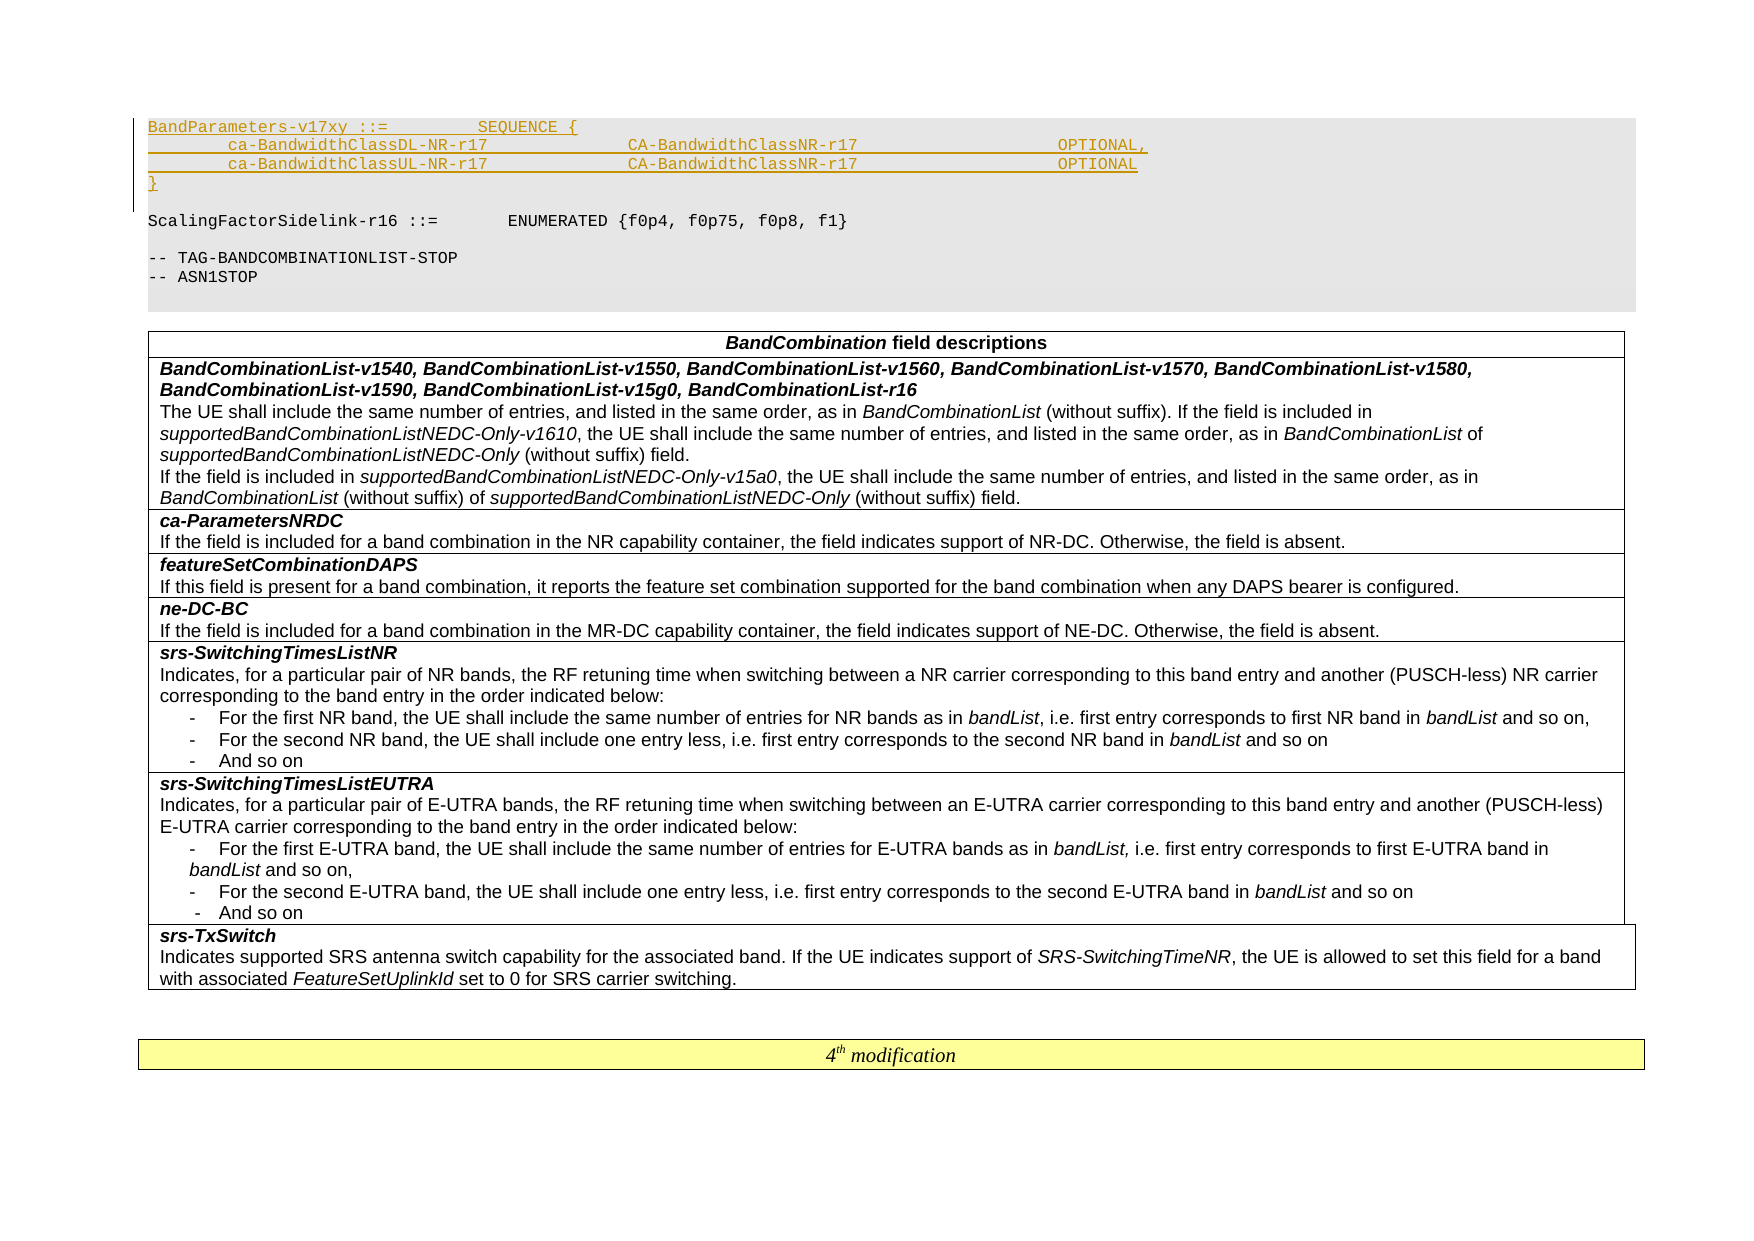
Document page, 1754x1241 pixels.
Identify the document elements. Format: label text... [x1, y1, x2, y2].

table_cell srs-SwitchingTimesListEUTRA Indicates, for a particular pair of E-UTRA bands, the RF retuning time when switching between an E-UTRA carrier corresponding to this band entry and another (PUSCH-less) E-UTRA carrier corresponding to the band entry in the order indicated below: - For the first E-UTRA band, the UE shall include the same number of entries for E-UTRA bands as in bandList, i.e. first entry corresponds to first E-UTRA band in bandList and so on, - For the second E-UTRA band, the UE shall include one entry less, i.e. first entry corresponds to the second E-UTRA band in bandList and so on - And so on [149, 773, 1624, 923]
text 4th modification [139, 1040, 1644, 1069]
text -- ASN1STOP [148, 269, 1636, 288]
table_header BandCombination field descriptions [149, 332, 1624, 357]
table_cell featureSetCombinationDAPS If this field is present for a band combination, it reports the feature set combination supported for the band combination when any DAPS bearer is configured. [149, 554, 1624, 597]
table_cell ca-ParametersNRDC If the field is included for a band combination in the NR capability container, the field indicates support of NR-DC. Otherwise, the field is absent. [149, 510, 1624, 553]
text ScalingFactorSidelink-r16 ::= ENUMERATED {f0p4, f0p75, f0p8, f1} [148, 212, 1636, 231]
table_cell srs-SwitchingTimesListNR Indicates, for a particular pair of NR bands, the RF retuning time when switching between a NR carrier corresponding to this band entry and another (PUSCH-less) NR carrier corresponding to the band entry in the order indicated below: - For the first NR band, the UE shall include the same number of entries for NR bands as in bandList, i.e. first entry corresponds to first NR band in bandList and so on, - For the second NR band, the UE shall include one entry less, i.e. first entry corresponds to the second NR band in bandList and so on - And so on [149, 642, 1624, 772]
text -- TAG-BANDCOMBINATIONLIST-STOP [148, 250, 1636, 269]
table_cell srs-TxSwitch Indicates supported SRS antenna switch capability for the associated band. If the UE indicates support of SRS-SwitchingTimeNR, the UE is allowed to set this field for a band with associated FeatureSetUplinkId set to 0 for SRS carrier switching. [149, 925, 1635, 989]
table_cell ne-DC-BC If the field is included for a band combination in the MR-DC capability container, the field indicates support of NE-DC. Otherwise, the field is absent. [149, 598, 1624, 641]
table_cell BandCombinationList-v1540, BandCombinationList-v1550, BandCombinationList-v1560, BandCombinationList-v1570, BandCombinationList-v1580, BandCombinationList-v1590, BandCombinationList-v15g0, BandCombinationList-r16 The UE shall include the same number of entries, and listed in the same order, as in BandCombinationList (without suffix). If the field is included in supportedBandCombinationListNEDC-Only-v1610, the UE shall include the same number of entries, and listed in the same order, as in BandCombinationList of supportedBandCombinationListNEDC-Only (without suffix) field. If the field is included in supportedBandCombinationListNEDC-Only-v15a0, the UE shall include the same number of entries, and listed in the same order, as in BandCombinationList (without suffix) of supportedBandCombinationListNEDC-Only (without suffix) field. [149, 358, 1624, 509]
